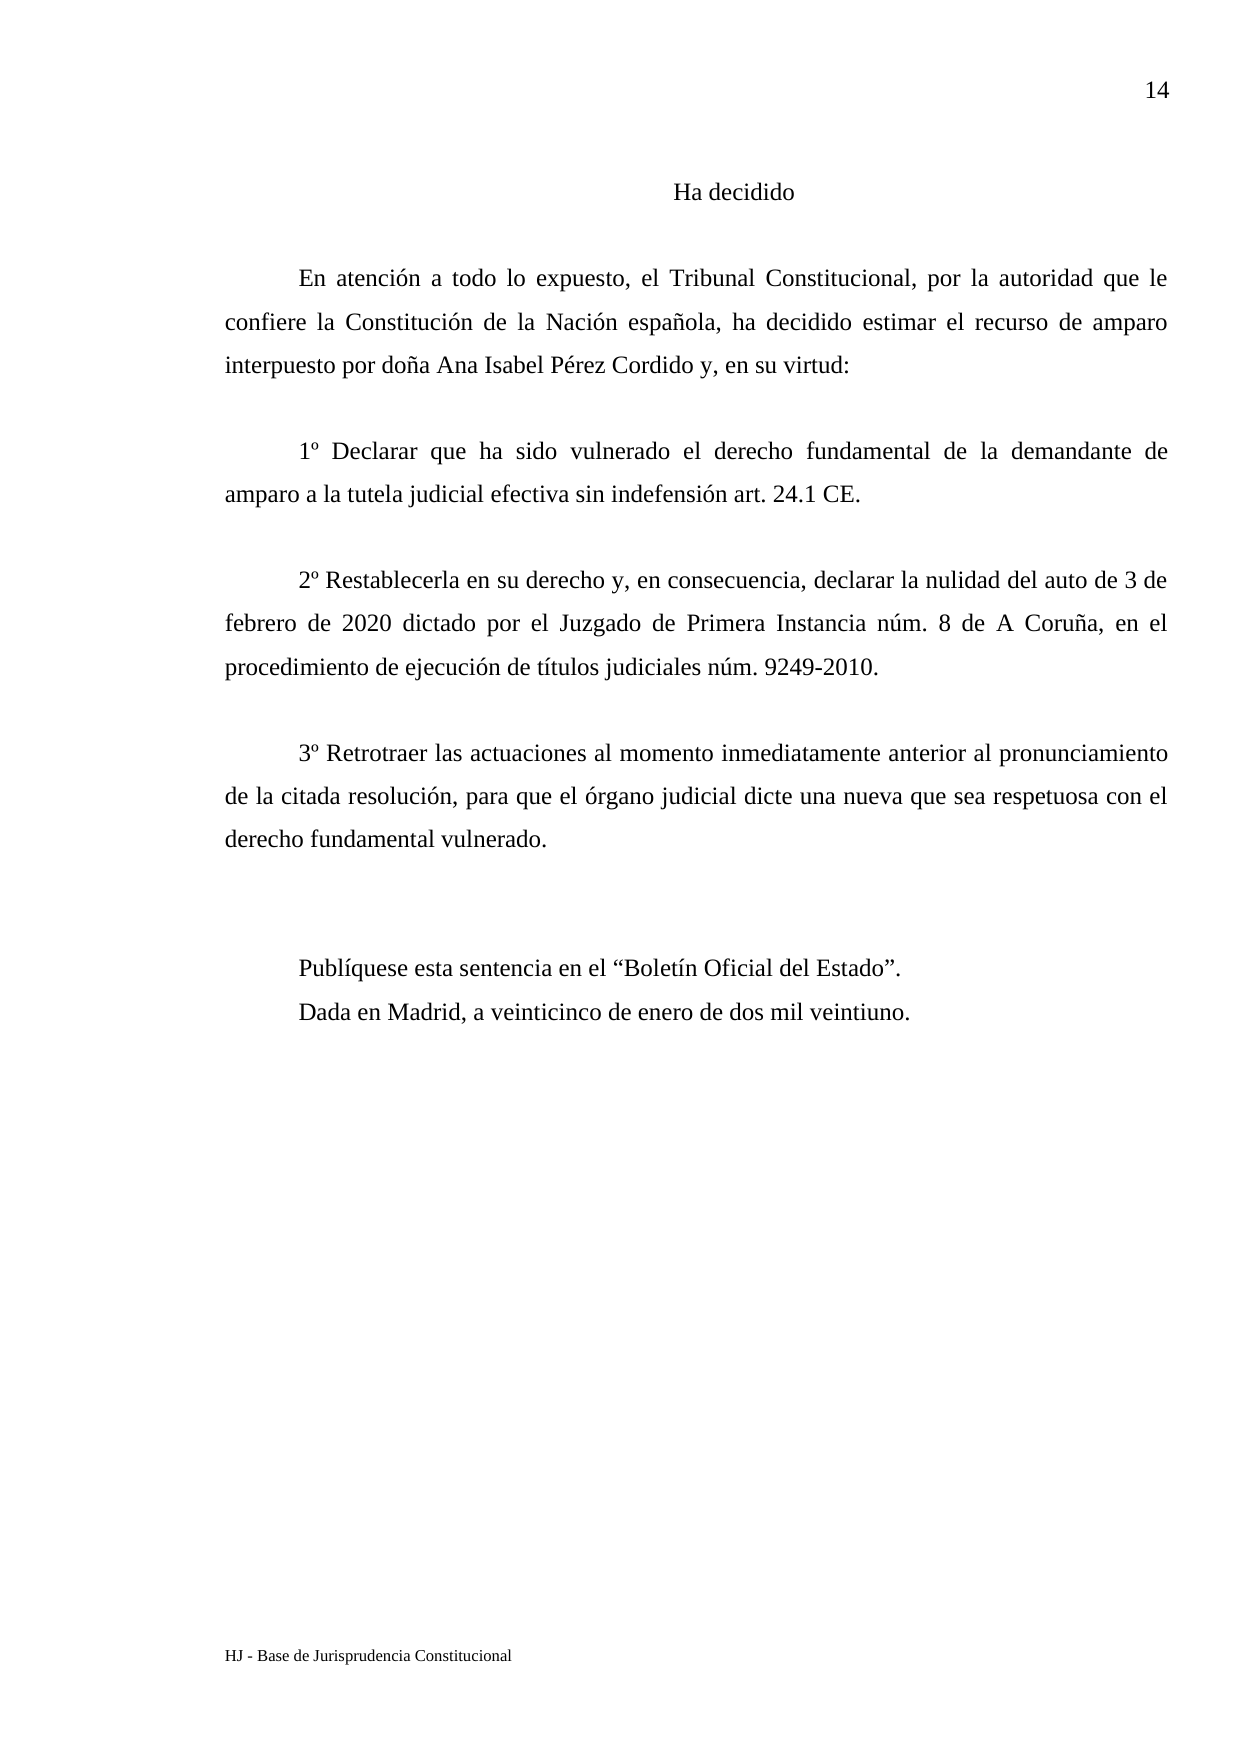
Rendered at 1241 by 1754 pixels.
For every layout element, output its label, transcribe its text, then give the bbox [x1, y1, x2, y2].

text Ha decidido [224, 177, 1169, 206]
text 2º Restablecerla en su derecho y, en consecuencia, declarar la nulidad del auto de 3 de febrero de 2020 dictado por el Juzgado de Primera Instancia núm. 8 de A Coruña, en el procedimiento de ejecución de títulos judiciales núm. 9249-2010. [224, 565, 1169, 680]
text 1º Declarar que ha sido vulnerado el derecho fundamental de la demandante de amparo a la tutela judicial efectiva sin indefensión art. 24.1 CE. [224, 436, 1169, 508]
text Dada en Madrid, a veinticinco de enero de dos mil veintiuno. [224, 997, 1169, 1025]
text En atención a todo lo expuesto, el Tribunal Constitucional, por la autoridad que le confiere la Constitución de la Nación española, ha decidido estimar el recurso de amparo interpuesto por doña Ana Isabel Pérez Cordido y, en su virtud: [224, 263, 1169, 378]
text 3º Retrotraer las actuaciones al momento inmediatamente anterior al pronunciamiento de la citada resolución, para que el órgano judicial dicte una nueva que sea respetuosa con el derecho fundamental vulnerado. [224, 738, 1169, 853]
text Publíquese esta sentencia en el “Boletín Oficial del Estado”. [224, 953, 1169, 982]
